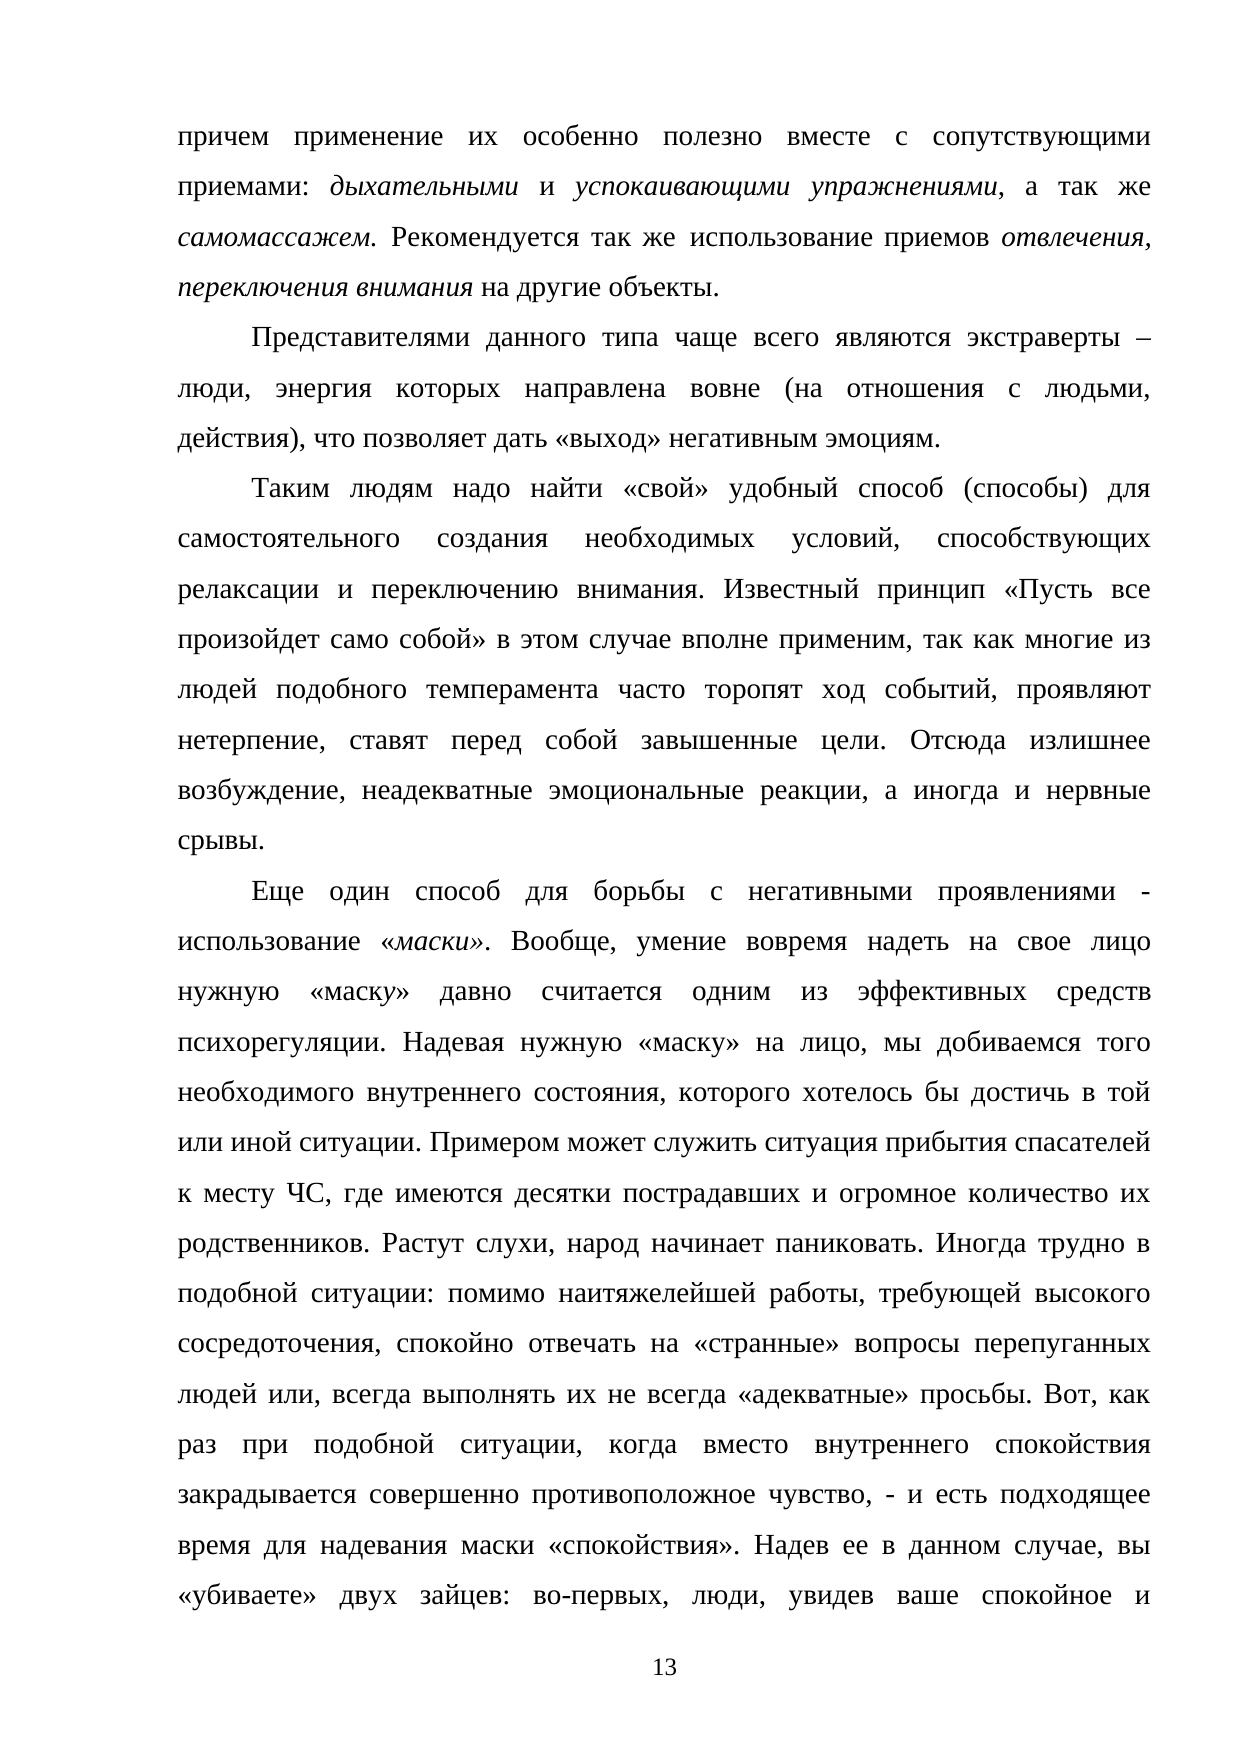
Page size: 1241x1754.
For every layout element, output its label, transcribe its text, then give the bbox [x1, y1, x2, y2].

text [177, 118, 1152, 303]
text Представителями данного типа чаще всего являются экстраверты – люди, энергия которых направлена вовне (на отношения с людьми, действия), что позволяет дать «выход» негативным эмоциям. [177, 319, 1152, 453]
text Таким людям надо найти «свой» удобный способ (способы) для самостоятельного создания необходимых условий, способствующих релаксации и переключению внимания. Известный принцип «Пусть все произойдет само собой» в этом случае вполне применим, так как многие из людей подобного темперамента часто торопят ход событий, проявляют нетерпение, ставят перед собой завышенные цели. Отсюда излишнее возбуждение, неадекватные эмоциональные реакции, а иногда и нервные срывы. [177, 470, 1152, 856]
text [177, 873, 1152, 1611]
